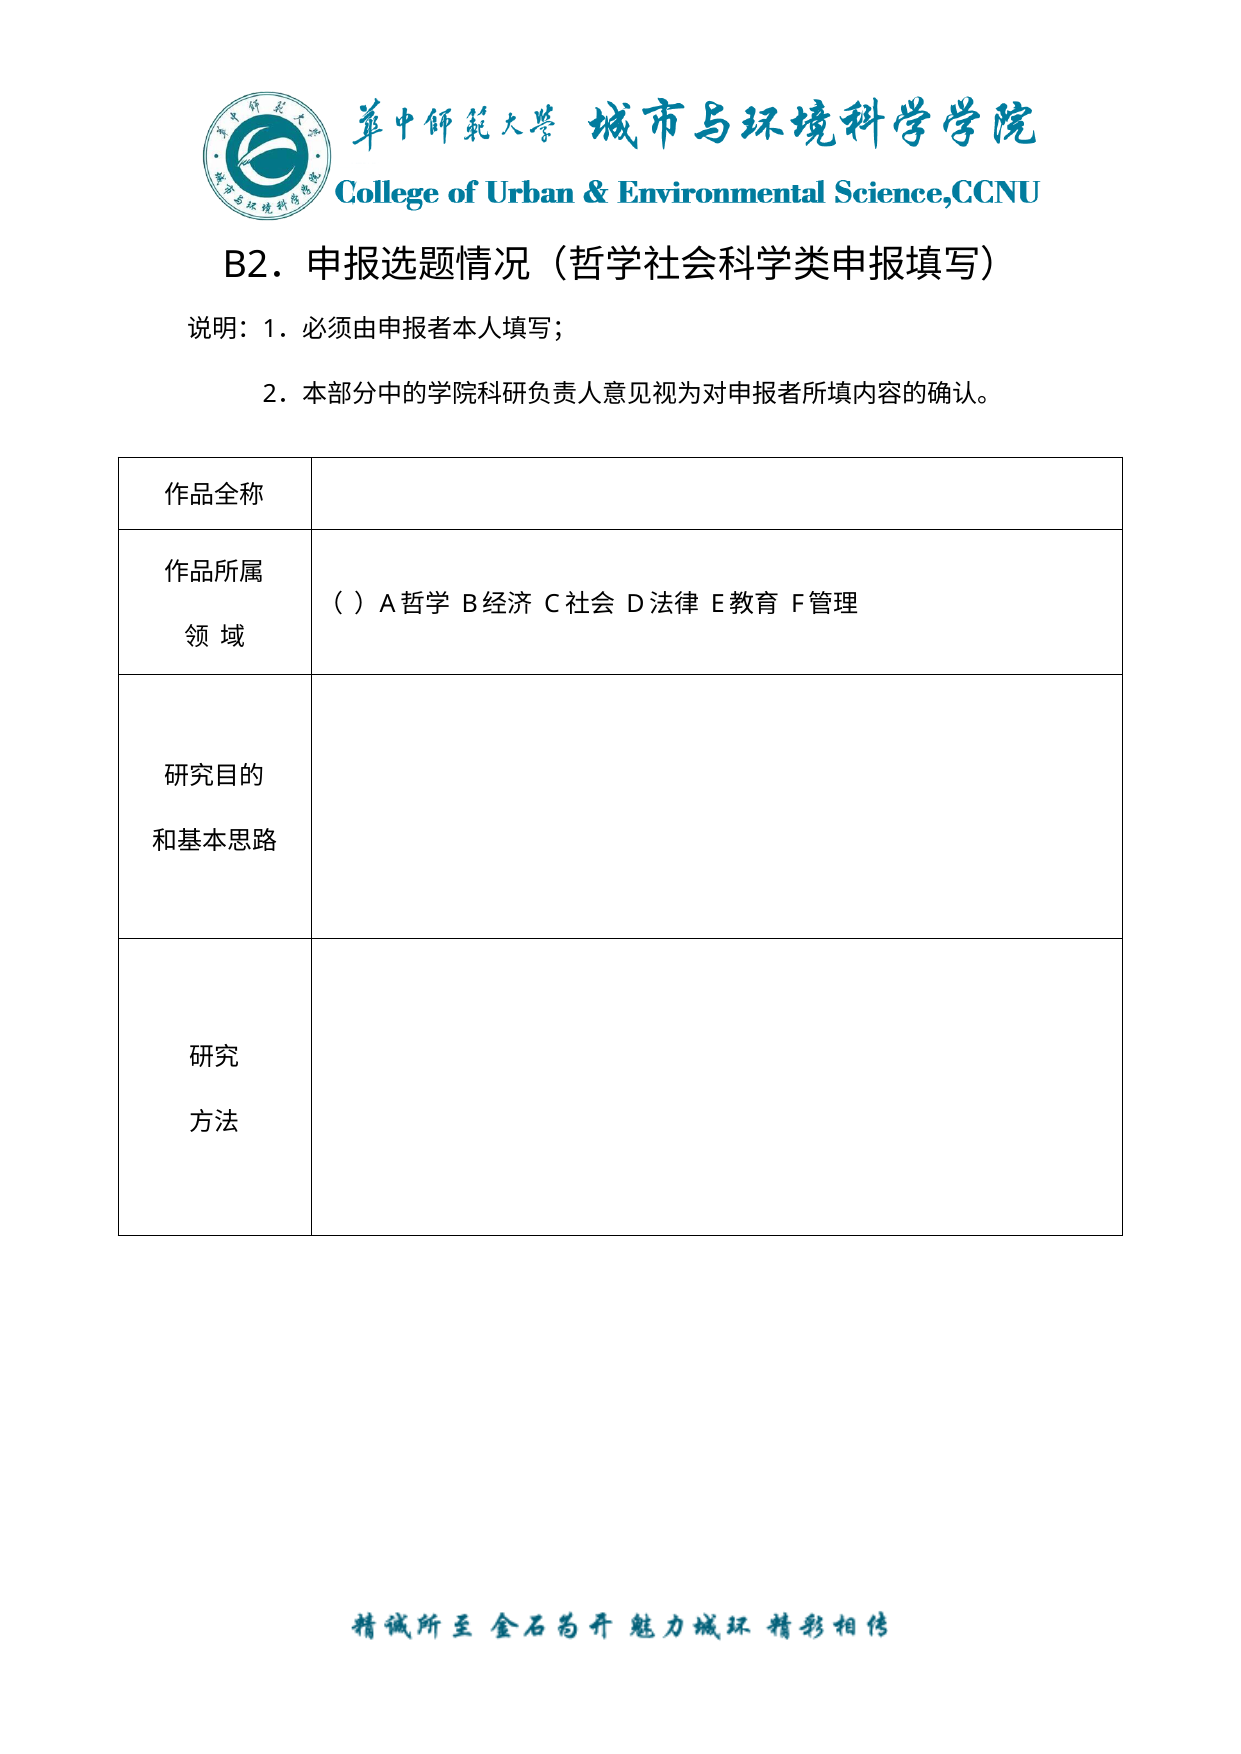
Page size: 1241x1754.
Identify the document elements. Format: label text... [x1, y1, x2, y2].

table_cell 研究 方法 [119, 939, 311, 1235]
text 说明：1．必须由申报者本人填写； [187, 294, 1053, 359]
text 2．本部分中的学院科研负责人意见视为对申报者所填内容的确认。 [187, 359, 1053, 424]
table_cell 研究目的 和基本思路 [119, 675, 311, 938]
table_cell 作品所属 领 域 [119, 530, 311, 674]
picture [187, 90, 1053, 221]
table_cell [312, 675, 1122, 938]
table_cell [312, 939, 1122, 1235]
text B2．申报选题情况（哲学社会科学类申报填写） [187, 229, 1053, 294]
table_header [312, 458, 1122, 529]
picture [347, 1600, 893, 1651]
table_cell （ ）A哲学 B经济 C社会 D法律 E教育 F管理 [312, 530, 1122, 674]
table_header 作品全称 [119, 458, 311, 529]
